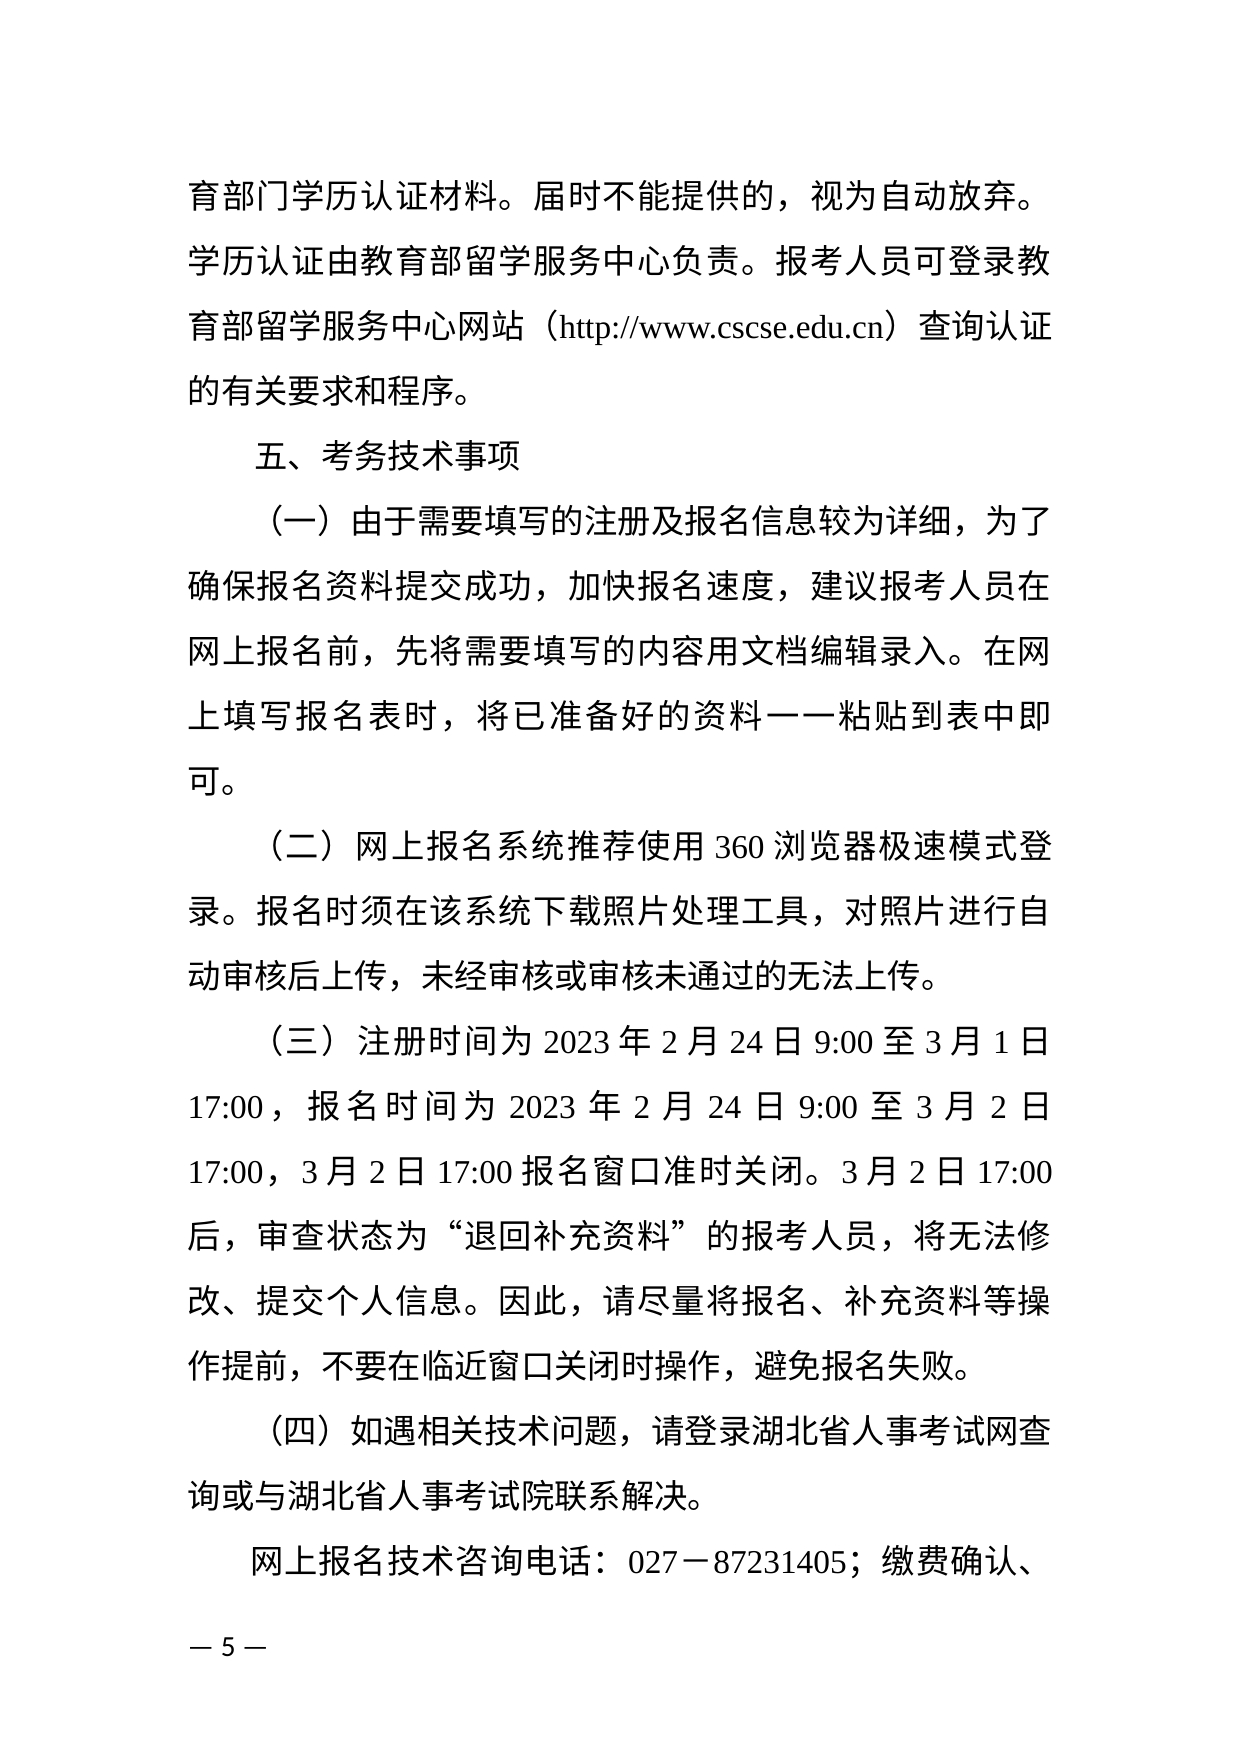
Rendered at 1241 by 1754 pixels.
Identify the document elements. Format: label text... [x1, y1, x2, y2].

text （四）如遇相关技术问题，请登录湖北省人事考试网查询或与湖北省人事考试院联系解决。 [187, 1397, 1053, 1527]
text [187, 162, 1053, 422]
text （三）注册时间为2023年2月24日9:00至3月1日17:00，报名时间为2023年2月24日9:00至3月2日17:00，3月2日17:00报名窗口准时关闭。3月2日17:00后，审查状态为“退回补充资料”的报考人员，将无法修改、提交个人信息。因此，请尽量将报名、补充资料等操作提前，不要在临近窗口关闭时操作，避免报名失败。 [187, 1007, 1053, 1397]
text （二）网上报名系统推荐使用360浏览器极速模式登录。报名时须在该系统下载照片处理工具，对照片进行自动审核后上传，未经审核或审核未通过的无法上传。 [187, 812, 1053, 1007]
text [187, 1527, 1053, 1592]
text （一）由于需要填写的注册及报名信息较为详细，为了确保报名资料提交成功，加快报名速度，建议报考人员在网上报名前，先将需要填写的内容用文档编辑录入。在网上填写报名表时，将已准备好的资料一一粘贴到表中即可。 [187, 487, 1053, 812]
text 五、考务技术事项 [187, 422, 1053, 487]
